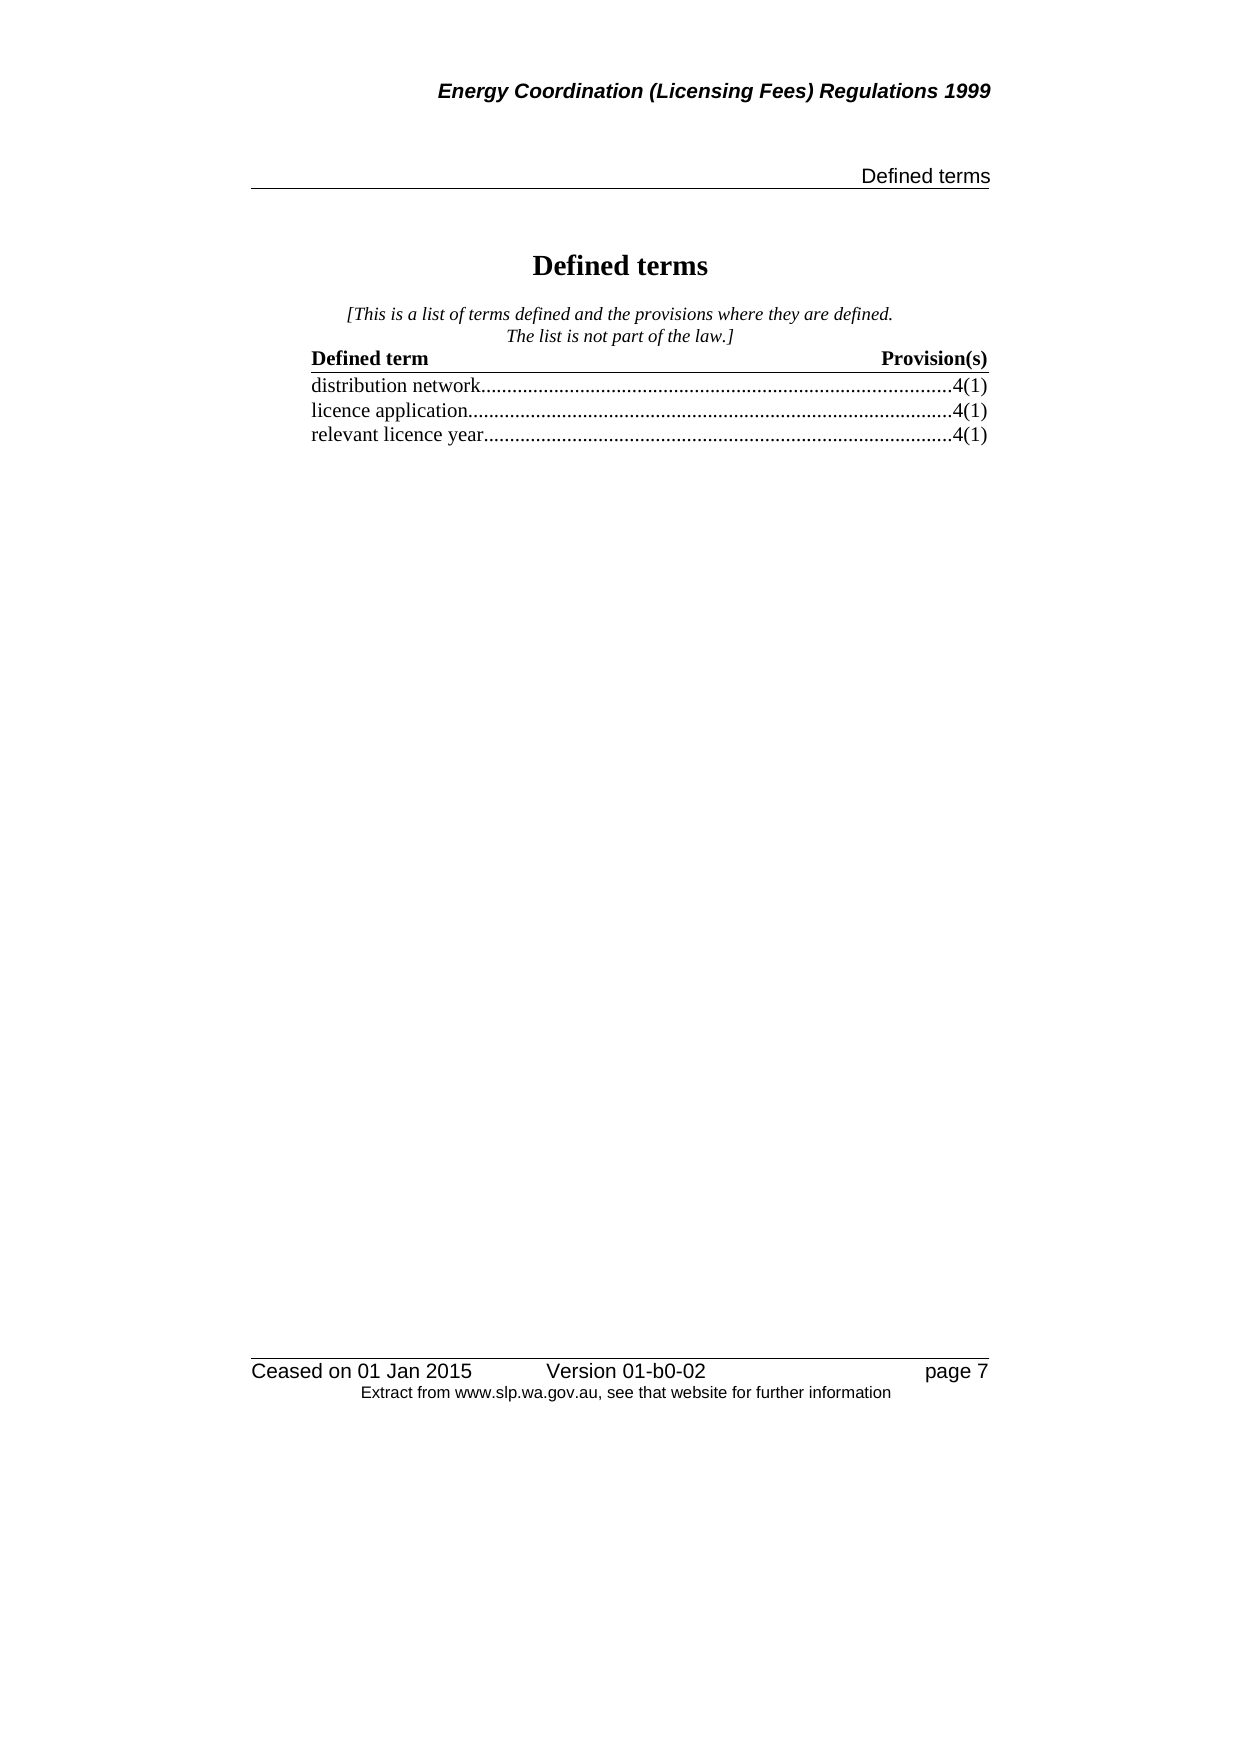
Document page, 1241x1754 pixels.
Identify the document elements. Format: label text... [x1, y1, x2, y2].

text Defined term Provision(s) [311, 346, 989, 372]
text [This is a list of terms defined and the provisions where they are defined. The list is not part of the law.] [339, 303, 901, 346]
text distribution network 4(1) [311, 373, 929, 397]
text licence application 4(1) [311, 397, 929, 422]
text relevant licence year 4(1) [311, 422, 929, 446]
subtitle Defined terms [251, 248, 989, 282]
